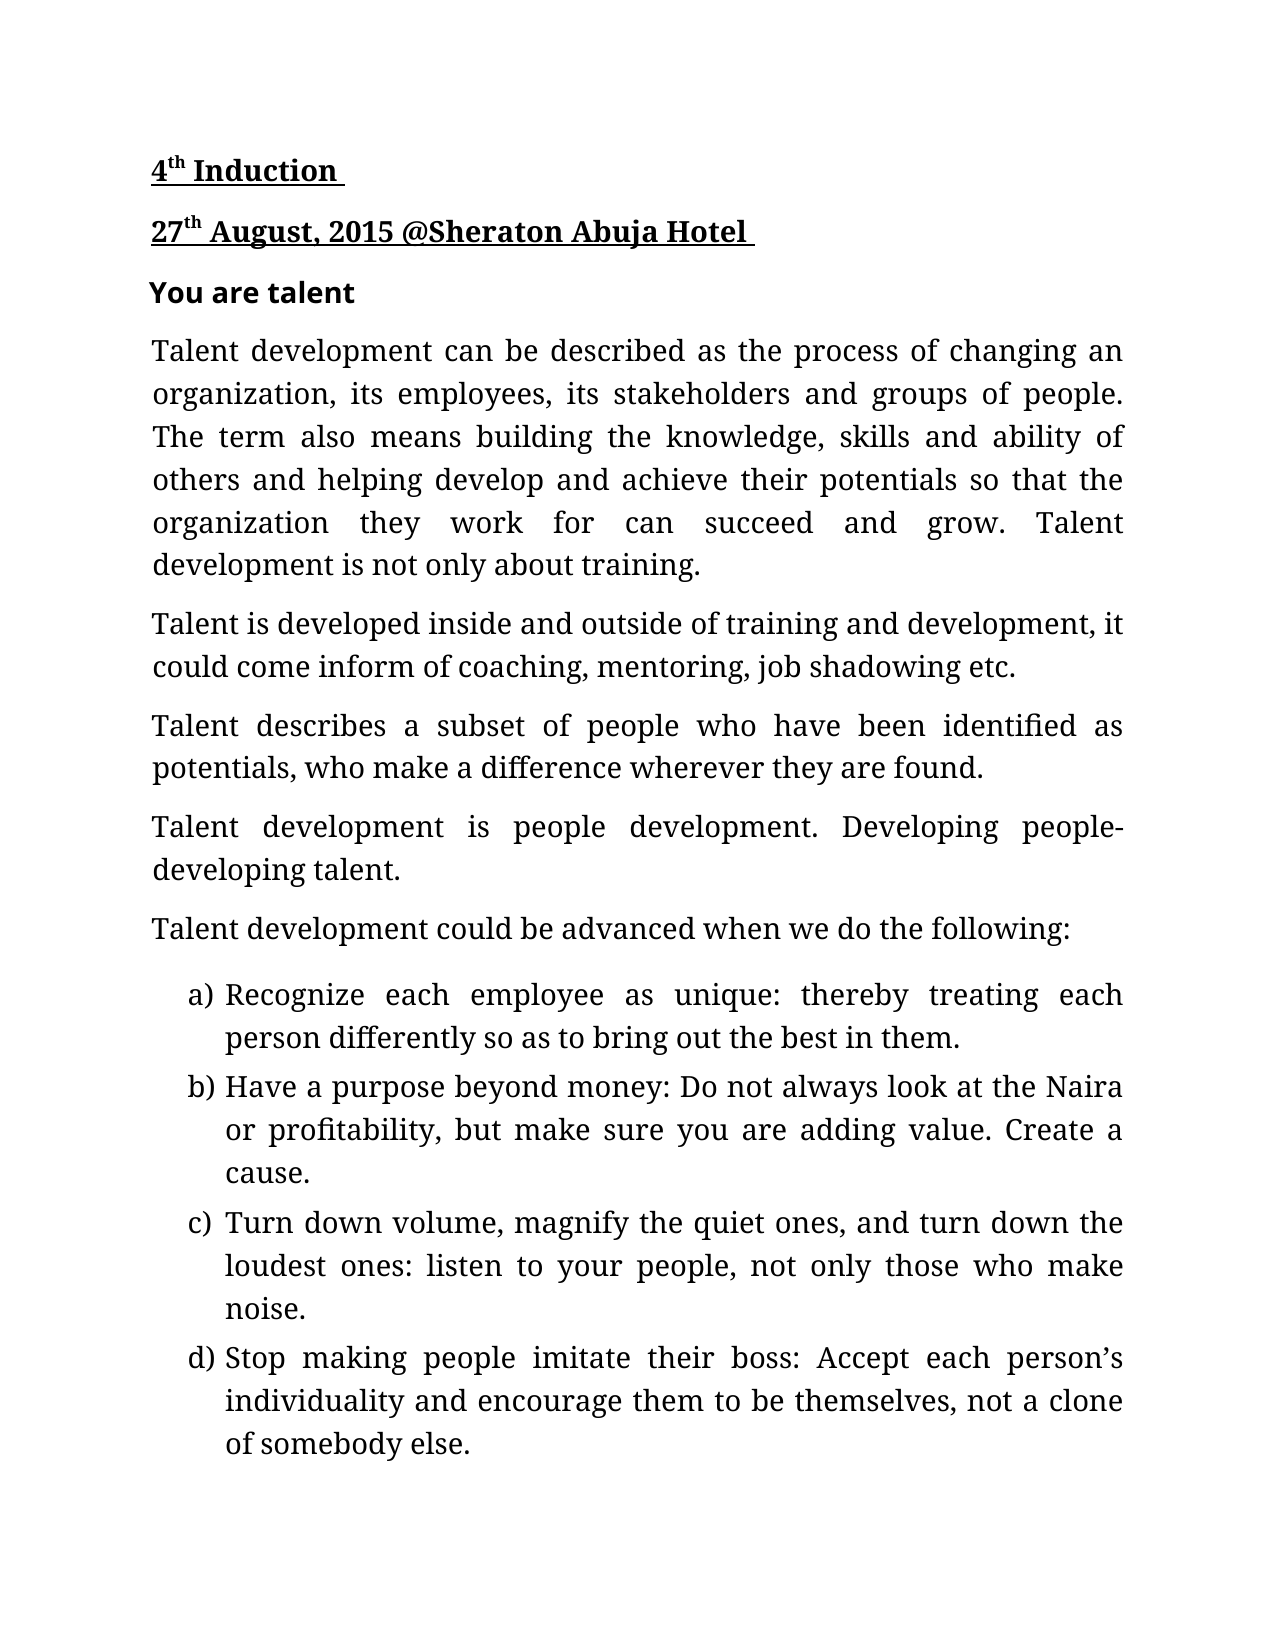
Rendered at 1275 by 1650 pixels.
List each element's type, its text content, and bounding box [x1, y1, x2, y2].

list Turn down volume, magnify the quiet ones, and turn down the loudest ones: listen to your people, not only those who make noise. [187, 1202, 1125, 1328]
text 4th Induction [151, 150, 1125, 190]
text Talent is developed inside and outside of training and development, it could come inform of coaching, mentoring, job shadowing etc. [151, 603, 1125, 686]
list Stop making people imitate their boss: Accept each person’s individuality and encourage them to be themselves, not a clone of somebody else. [187, 1337, 1125, 1463]
list Recognize each employee as unique: thereby treating each person differently so as to bring out the best in them. [187, 974, 1125, 1057]
text Talent development can be described as the process of changing an organization, its employees, its stakeholders and groups of people. The term also means building the knowledge, skills and ability of others and helping develop and achieve their potentials so that the organization they work for can succeed and grow. Talent development is not only about training. [151, 331, 1125, 584]
list Have a purpose beyond money: Do not always look at the Naira or profitability, but make sure you are adding value. Create a cause. [187, 1067, 1125, 1192]
subtitle You are talent [148, 272, 1125, 312]
text 27th August, 2015 @Sheraton Abuja Hotel [151, 211, 1125, 251]
text Talent development is people development. Developing people-developing talent. [151, 807, 1125, 889]
text Talent development could be advanced when we do the following: [151, 908, 1125, 948]
text Talent describes a subset of people who have been identified as potentials, who make a difference wherever they are found. [151, 705, 1125, 787]
